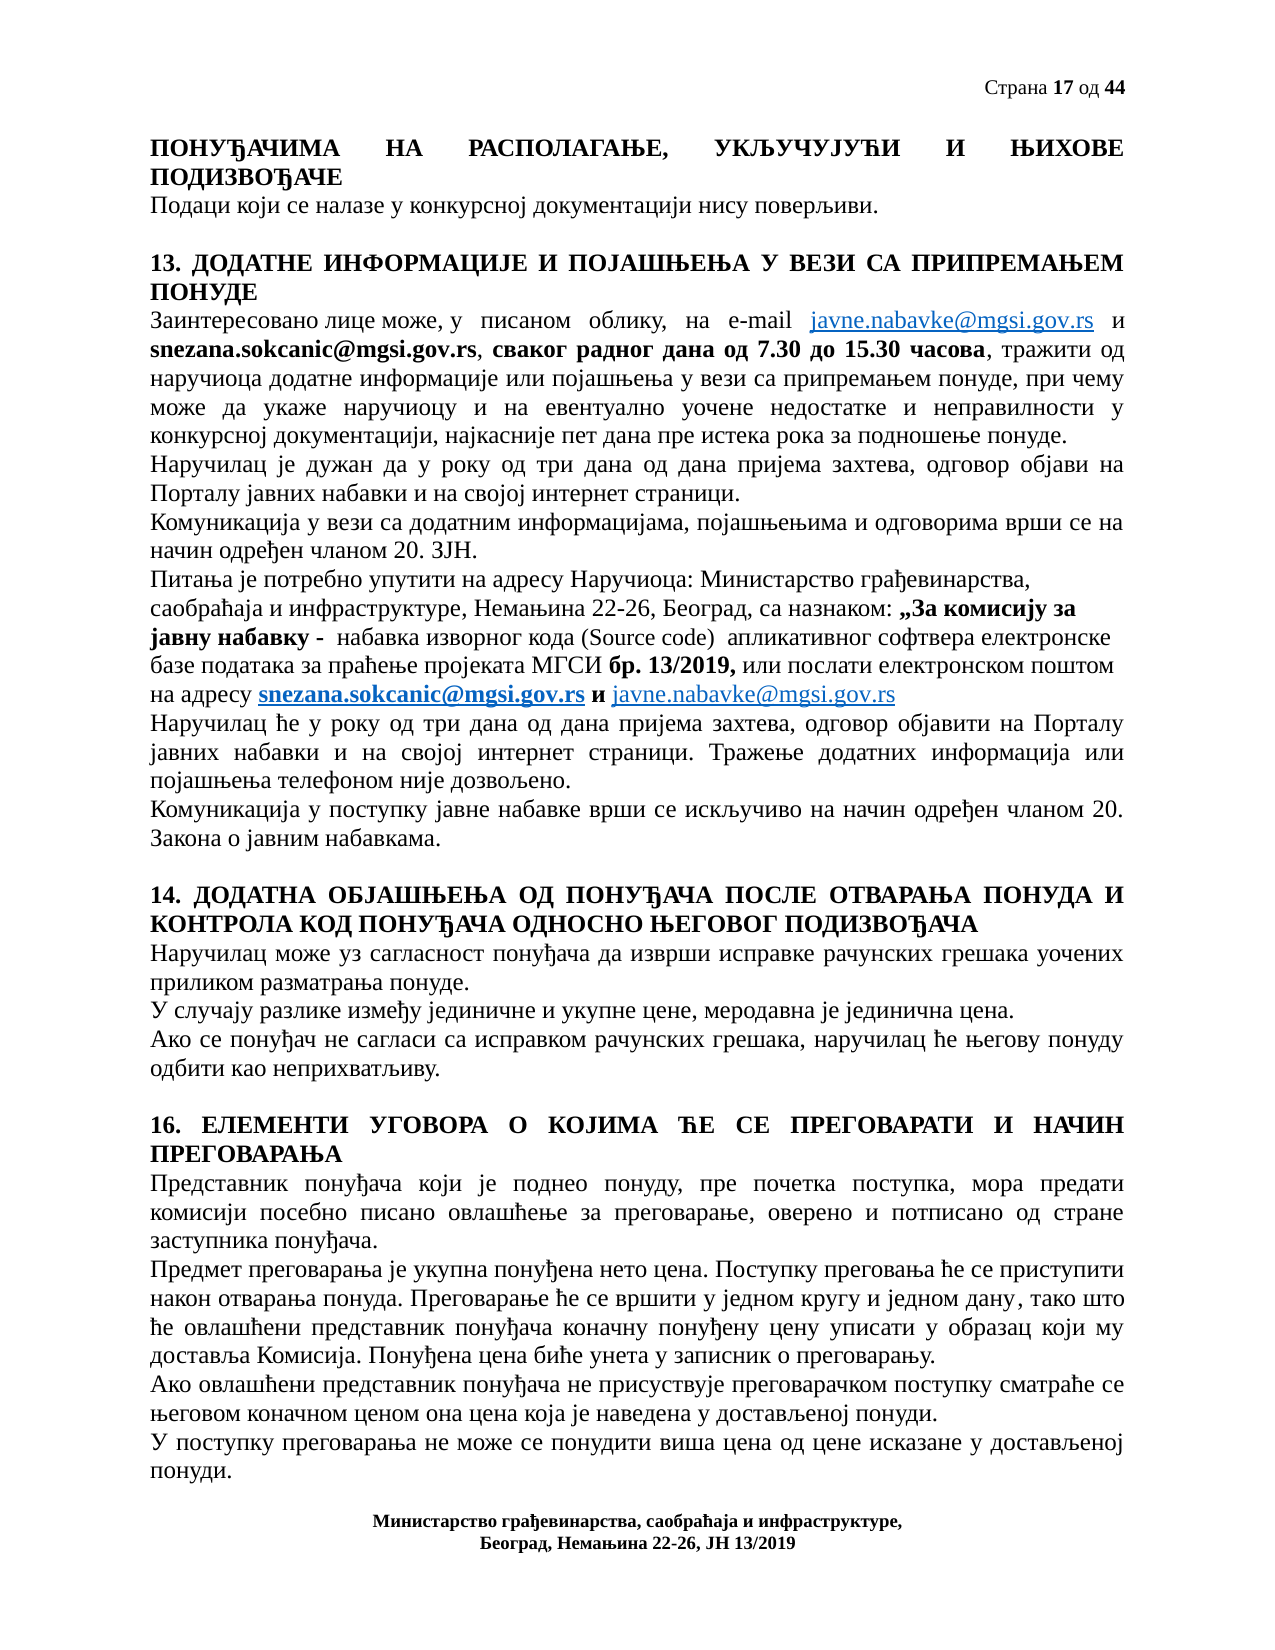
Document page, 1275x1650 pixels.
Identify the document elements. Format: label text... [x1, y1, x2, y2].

list Питања је потребно упутити на адресу Наручиоца: Министарство грађевинарства, саобраћаја и инфраструктуре, Немањина 22-26, Београд, са назнаком: „За комисију за јавну набавку - набавка изворног кода (Source code) апликативног софтвера електронске базе података за праћење пројеката МГСИ бр. 13/2019, или послати електронском поштом на адресу snezana.sokcanic@mgsi.gov.rs и javne.nabavke@mgsi.gov.rs [150, 564, 1125, 708]
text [150, 133, 1125, 190]
text Ако овлашћени представник понуђача не присуствује преговарачком поступку сматраће се његовом коначном ценом она цена која је наведена у достављеној понуди. [150, 1369, 1125, 1427]
text Подаци који се налазе у конкурсној документацији нису поверљиви. [150, 190, 1125, 219]
text 13. ДОДАТНЕ ИНФОРМАЦИЈЕ И ПОЈАШЊЕЊА У ВЕЗИ СА ПРИПРЕМАЊЕМ ПОНУДЕ [150, 248, 1125, 305]
text Наручилац може уз сагласност понуђача да изврши исправке рачунских грешака уочених приликом разматрања понуде. [150, 938, 1125, 995]
text Предмет преговарања је укупна понуђена нето цена. Поступку преговања ће се приступити након отварања понуда. Преговарање ће се вршити у једном кругу и једном дану, тако што ће овлашћени представник понуђача коначну понуђену цену уписати у образац који му доставља Комисија. Понуђена цена биће унета у записник о преговарању. [150, 1254, 1125, 1369]
text Комуникација у поступку јавне набавке врши се искључиво на начин одређен чланом 20. Закона о јавним набавкама. [150, 794, 1125, 852]
text Комуникација у вези са додатним информацијама, појашњењима и одговорима врши се на начин одређен чланом 20. ЗЈН. [150, 507, 1125, 564]
text Ако се понуђач не сагласи са исправком рачунских грешака, наручилац ће његову понуду одбити као неприхватљиву. [150, 1024, 1125, 1082]
text Представник понуђача који је поднео понуду, пре почетка поступка, мора предати комисији посебно писано овлашћење за преговарање, оверено и потписано од стране заступника понуђача. [150, 1168, 1125, 1254]
text Заинтересовано лице може, у писаном облику, на e-mail javne.nabavke@mgsi.gov.rs и snezana.sokcanic@mgsi.gov.rs, сваког радног дана од 7.30 до 15.30 часова, тражити од наручиоца додатне информације или појашњења у вези са припремањем понуде, при чему може да укаже наручиоцу и на евентуално уочене недостатке и неправилности у конкурсној документацији, најкасније пет дана пре истека рока за подношење понуде. [150, 305, 1125, 449]
text Наручилац је дужан да у року од три дана од дана пријема захтева, одговор објави на Порталу јавних набавки и на својој интернет страници. [150, 449, 1125, 507]
text У поступку преговарања не може се понудити виша цена од цене исказане у достављеној понуди. [150, 1427, 1125, 1484]
text У случају разлике између јединичне и укупне цене, меродавна је јединична цена. [150, 995, 1125, 1024]
text 16. ЕЛЕМЕНТИ УГОВОРА О КОЈИМА ЋЕ СЕ ПРЕГОВАРАТИ И НАЧИН ПРЕГОВАРАЊА [150, 1110, 1125, 1168]
text Наручилац ће у року од три дана од дана пријема захтева, одговор објавити на Порталу јавних набавки и на својој интернет страници. Тражење додатних информација или појашњења телефоном није дозвољено. [150, 708, 1125, 794]
list 14. ДОДАТНА ОБЈАШЊЕЊА ОД ПОНУЂАЧА ПОСЛЕ ОТВАРАЊА ПОНУДА И КОНТРОЛА КОД ПОНУЂАЧА ОДНОСНО ЊЕГОВОГ ПОДИЗВОЂАЧА [150, 880, 1125, 938]
